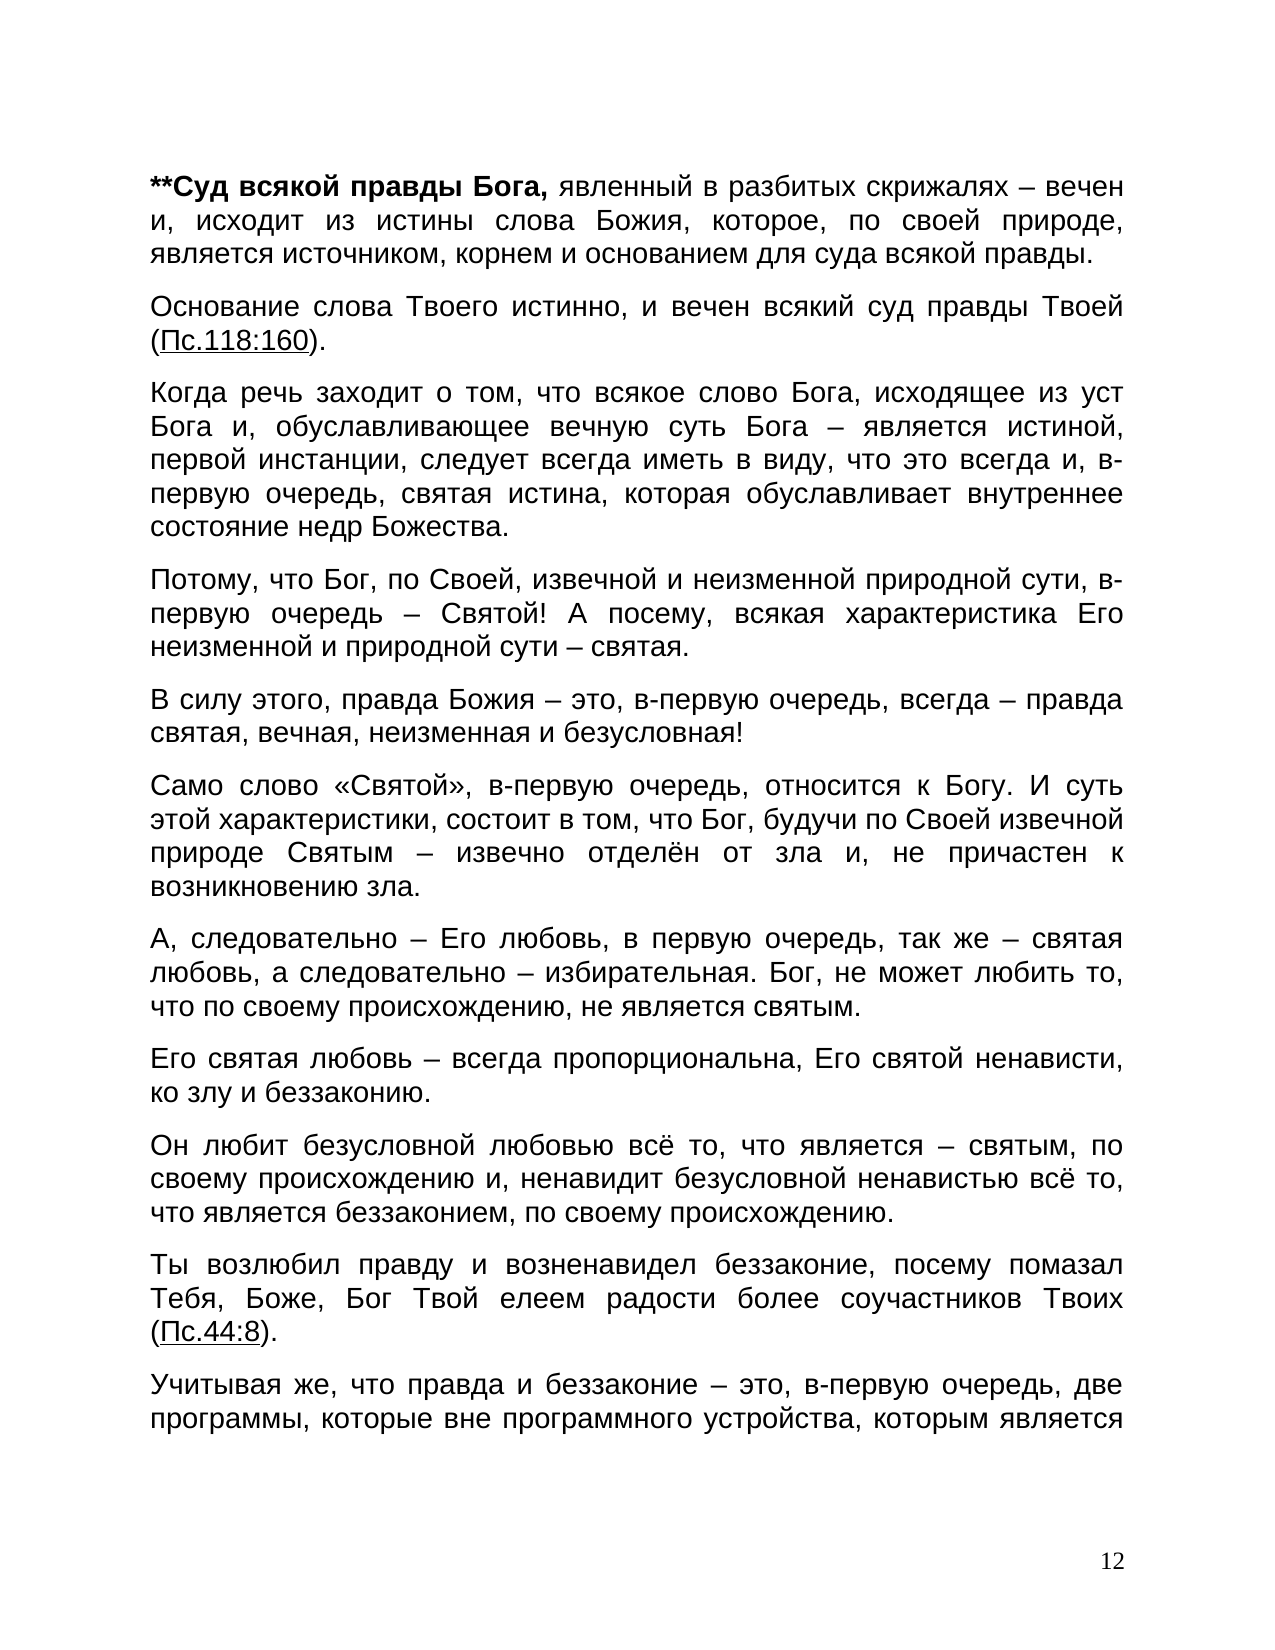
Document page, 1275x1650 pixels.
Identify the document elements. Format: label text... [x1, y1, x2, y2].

text Потому, что Бог, по Своей, извечной и неизменной природной сути, в-первую очередь – Святой! А посему, всякая характеристика Его неизменной и природной сути – святая. [150, 562, 1125, 663]
text Само слово «Святой», в-первую очередь, относится к Богу. И суть этой характеристики, состоит в том, что Бог, будучи по Своей извечной природе Святым – извечно отделён от зла и, не причастен к возникновению зла. [150, 768, 1125, 902]
text Когда речь заходит о том, что всякое слово Бога, исходящее из уст Бога и, обуславливающее вечную суть Бога – является истиной, первой инстанции, следует всегда иметь в виду, что это всегда и, в-первую очередь, святая истина, которая обуславливает внутреннее состояние недр Божества. [150, 375, 1125, 543]
text Его святая любовь – всегда пропорциональна, Его святой ненависти, ко злу и беззаконию. [150, 1041, 1125, 1108]
text **Суд всякой правды Бога, явленный в разбитых скрижалях – вечен и, исходит из истины слова Божия, которое, по своей природе, является источником, корнем и основанием для суда всякой правды. [150, 169, 1125, 270]
text Он любит безусловной любовью всё то, что является – святым, по своему происхождению и, ненавидит безусловной ненавистью всё то, что является беззаконием, по своему происхождению. [150, 1127, 1125, 1228]
text В силу этого, правда Божия – это, в-первую очередь, всегда – правда святая, вечная, неизменная и безусловная! [150, 682, 1125, 749]
text Ты возлюбил правду и возненавидел беззаконие, посему помазал Тебя, Боже, Бог Твой елеем радости более соучастников Твоих (Пс.44:8). [150, 1247, 1125, 1348]
text А, следовательно – Его любовь, в первую очередь, так же – святая любовь, а следовательно – избирательная. Бог, не может любить то, что по своему происхождению, не является святым. [150, 921, 1125, 1022]
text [150, 1367, 1125, 1434]
text Основание слова Твоего истинно, и вечен всякий суд правды Твоей (Пс.118:160). [150, 289, 1125, 356]
